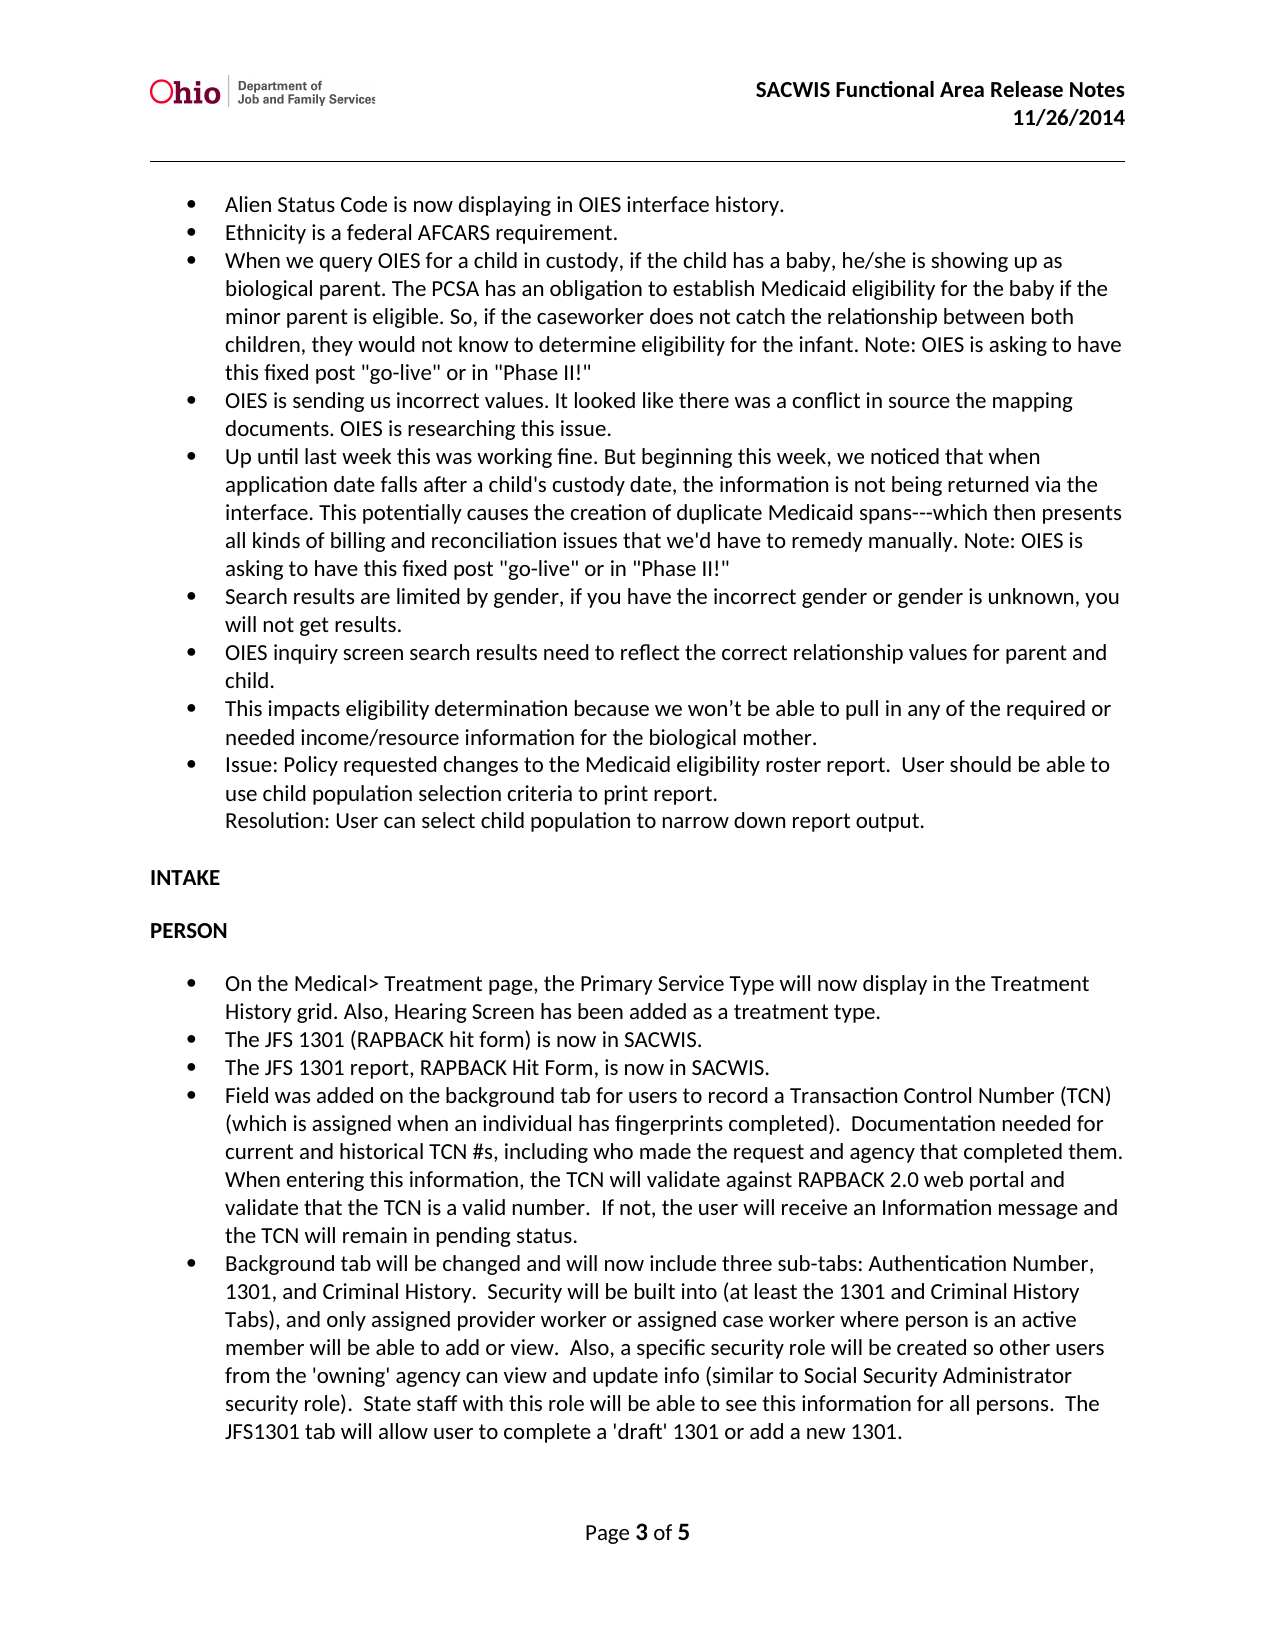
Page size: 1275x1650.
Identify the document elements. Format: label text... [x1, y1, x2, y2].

list OIES inquiry screen search results need to reflect the correct relationship values for parent and child. [187, 638, 1125, 694]
list Alien Status Code is now displaying in OIES interface history. [187, 190, 1125, 218]
list The JFS 1301 report, RAPBACK Hit Form, is now in SACWIS. [187, 1053, 1125, 1081]
list Field was added on the background tab for users to record a Transaction Control Number (TCN) (which is assigned when an individual has fingerprints completed). Documentation needed for current and historical TCN #s, including who made the request and agency that completed them. [187, 1081, 1125, 1165]
list This impacts eligibility determination because we won’t be able to pull in any of the required or needed income/resource information for the biological mother. [187, 694, 1125, 751]
text INTAKE [150, 863, 1125, 891]
list Search results are limited by gender, if you have the incorrect gender or gender is unknown, you will not get results. [187, 582, 1125, 638]
list OIES is sending us incorrect values. It looked like there was a conflict in source the mapping documents. OIES is researching this issue. [187, 386, 1125, 442]
list Issue: Policy requested changes to the Medicaid eligibility roster report. User should be able to use child population selection criteria to print report. [187, 751, 1125, 807]
list On the Medical> Treatment page, the Primary Service Type will now display in the Treatment History grid. Also, Hearing Screen has been added as a treatment type. [187, 969, 1125, 1025]
text Resolution: User can select child population to narrow down report output. [225, 807, 1125, 863]
text PERSON [150, 916, 1125, 944]
list When we query OIES for a child in custody, if the child has a baby, he/she is showing up as biological parent. The PCSA has an obligation to establish Medicaid eligibility for the baby if the minor parent is eligible. So, if the caseworker does not catch the relationship between both children, they would not know to determine eligibility for the infant. Note: OIES is asking to have this fixed post "go-live" or in "Phase II!" [187, 246, 1125, 386]
list Ethnicity is a federal AFCARS requirement. [187, 218, 1125, 246]
list Background tab will be changed and will now include three sub-tabs: Authentication Number, 1301, and Criminal History. Security will be built into (at least the 1301 and Criminal History Tabs), and only assigned provider worker or assigned case worker where person is an active member will be able to add or view. Also, a specific security role will be created so other users from the 'owning' agency can view and update info (similar to Social Security Administrator security role). State staff with this role will be able to see this information for all persons. The JFS1301 tab will allow user to complete a 'draft' 1301 or add a new 1301. [187, 1249, 1125, 1445]
picture [150, 75, 375, 107]
list Up until last week this was working fine. But beginning this week, we noticed that when application date falls after a child's custody date, the information is not being returned via the interface. This potentially causes the creation of duplicate Medicaid spans---which then presents all kinds of billing and reconciliation issues that we'd have to remedy manually. Note: OIES is asking to have this fixed post "go-live" or in "Phase II!" [187, 442, 1125, 582]
list The JFS 1301 (RAPBACK hit form) is now in SACWIS. [187, 1025, 1125, 1053]
list When entering this information, the TCN will validate against RAPBACK 2.0 web portal and validate that the TCN is a valid number. If not, the user will receive an Information message and the TCN will remain in pending status. [225, 1165, 1125, 1249]
